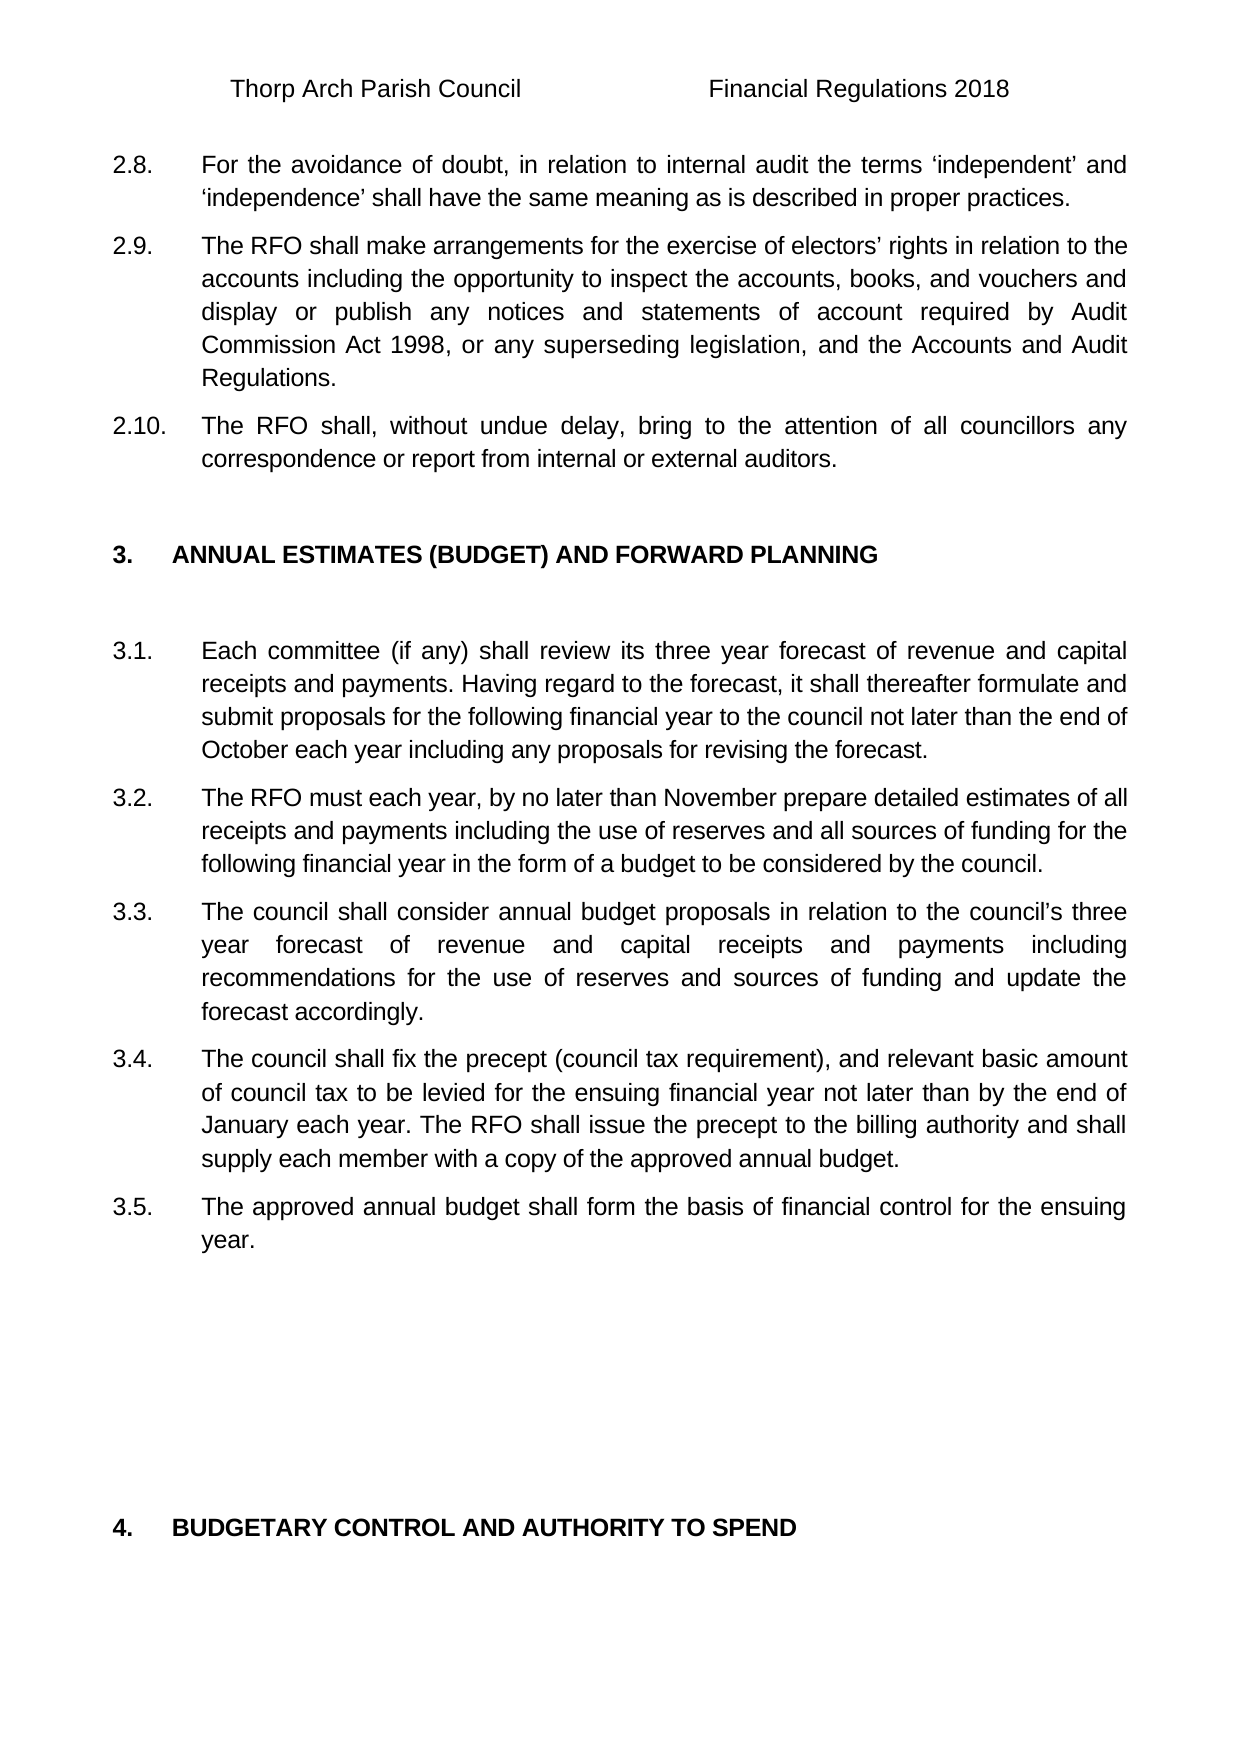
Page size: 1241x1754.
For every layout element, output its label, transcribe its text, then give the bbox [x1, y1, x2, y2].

list The RFO shall, without undue delay, bring to the attention of all councillors any correspondence or report from internal or external auditors. [112, 411, 1128, 473]
list Each committee (if any) shall review its three year forecast of revenue and capital receipts and payments. Having regard to the forecast, it shall thereafter formulate and submit proposals for the following financial year to the council not later than the end of October each year including any proposals for revising the forecast. [112, 636, 1128, 764]
list The council shall consider annual budget proposals in relation to the council’s three year forecast of revenue and capital receipts and payments including recommendations for the use of reserves and sources of funding and update the forecast accordingly. [112, 897, 1128, 1025]
list The council shall fix the precept (council tax requirement), and relevant basic amount of council tax to be levied for the ensuing financial year not later than by the end of January each year. The RFO shall issue the precept to the billing authority and shall supply each member with a copy of the approved annual budget. [112, 1044, 1128, 1172]
list The RFO must each year, by no later than November prepare detailed estimates of all receipts and payments including the use of reserves and all sources of funding for the following financial year in the form of a budget to be considered by the council. [112, 783, 1128, 878]
list The RFO shall make arrangements for the exercise of electors’ rights in relation to the accounts including the opportunity to inspect the accounts, books, and vouchers and display or publish any notices and statements of account required by Audit Commission Act 1998, or any superseding legislation, and the Accounts and Audit Regulations. [112, 231, 1128, 392]
list For the avoidance of doubt, in relation to internal audit the terms ‘independent’ and ‘independence’ shall have the same meaning as is described in proper practices. [112, 150, 1128, 212]
list The approved annual budget shall form the basis of financial control for the ensuing year. [112, 1192, 1128, 1253]
subtitle BUDGETARY CONTROL AND AUTHORITY TO SPEND [112, 1513, 1128, 1541]
subtitle ANNUAL ESTIMATES (BUDGET) AND FORWARD PLANNING [112, 540, 1128, 569]
